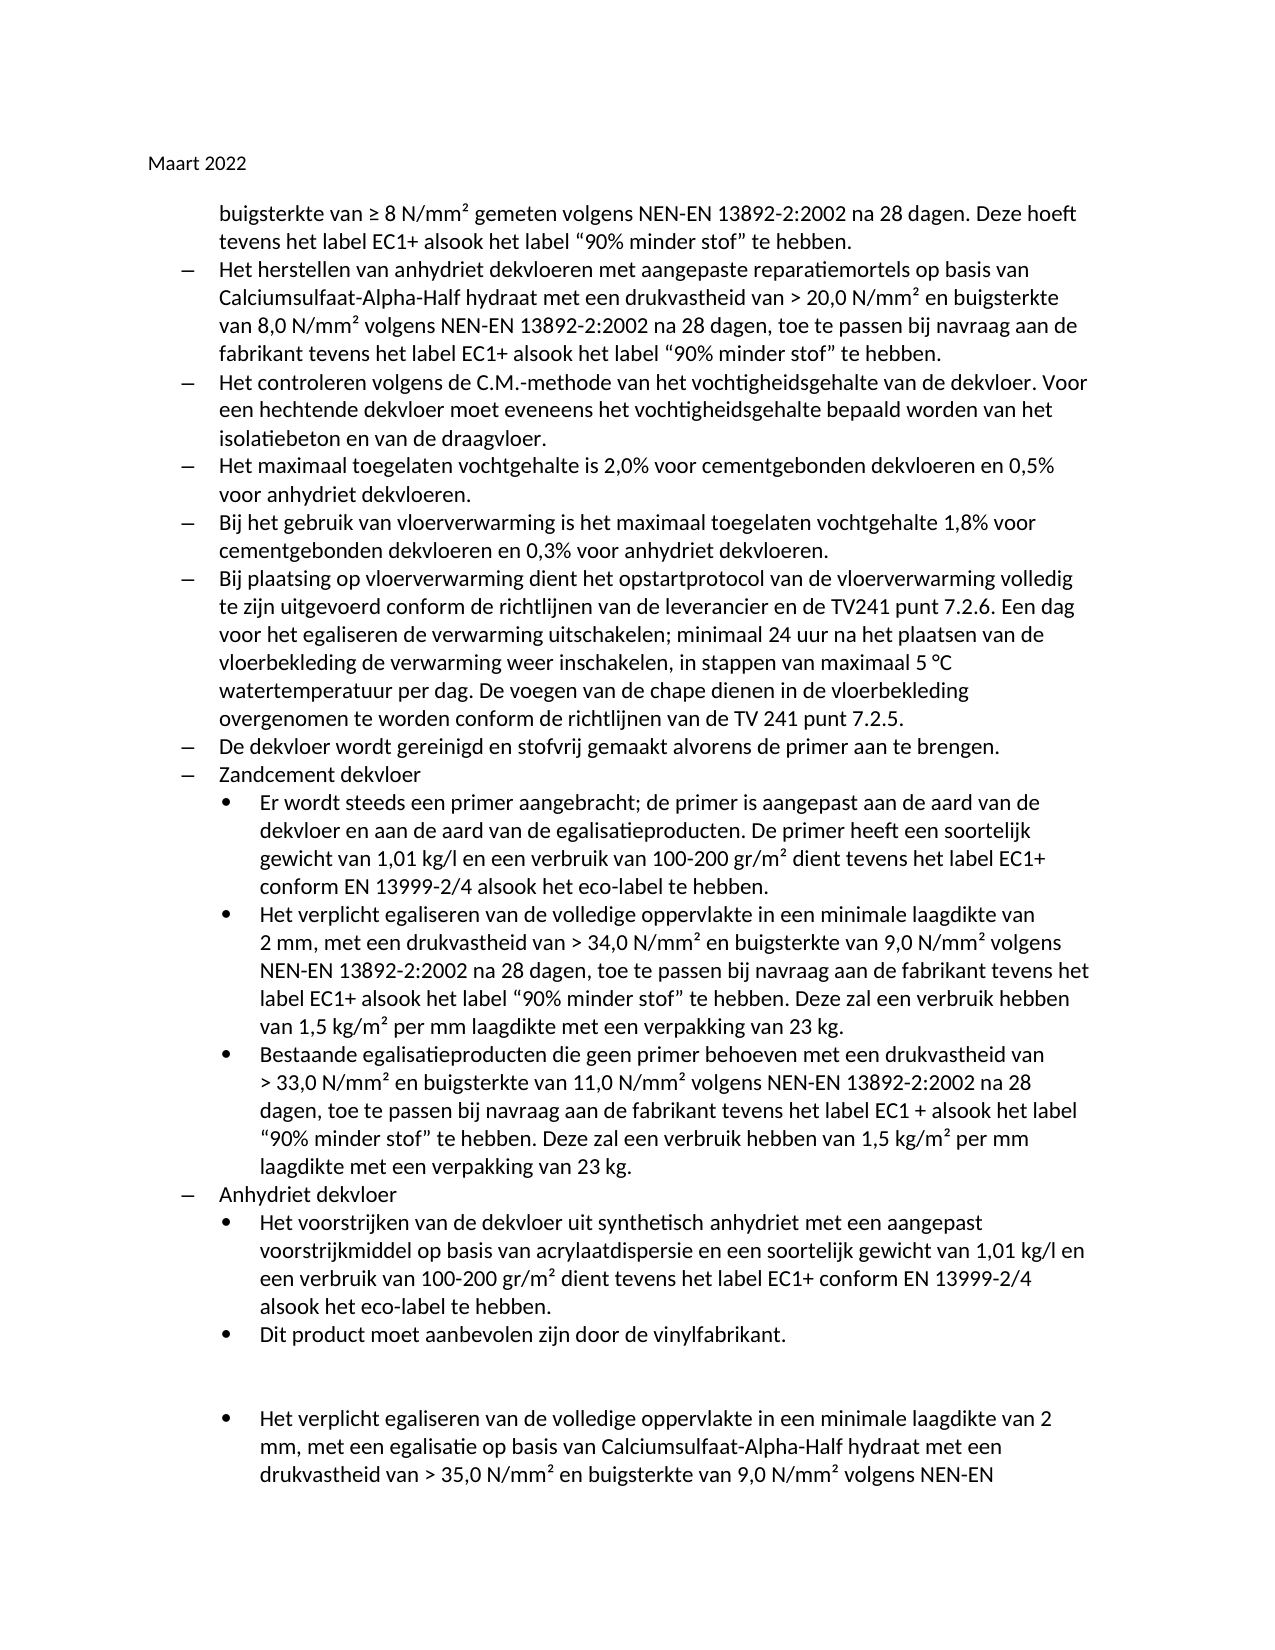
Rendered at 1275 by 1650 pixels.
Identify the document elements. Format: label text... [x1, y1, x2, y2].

list Bestaande egalisatieproducten die geen primer behoeven met een drukvastheid van [222, 1040, 1093, 1068]
list Zandcement dekvloer [181, 760, 1093, 788]
list Er wordt steeds een primer aangebracht; de primer is aangepast aan de aard van de dekvloer en aan de aard van de egalisatieproducten. De primer heeft een soortelijk gewicht van 1,01 kg/l en een verbruik van 100-200 gr/m² dient tevens het label EC1+ conform EN 13999-2/4 alsook het eco-label te hebben. [222, 788, 1093, 900]
text 2 mm, met een drukvastheid van > 34,0 N/mm² en buigsterkte van 9,0 N/mm² volgens NEN-EN 13892-2:2002 na 28 dagen, toe te passen bij navraag aan de fabrikant tevens het label EC1+ alsook het label “90% minder stof” te hebben. Deze zal een verbruik hebben van 1,5 kg/m² per mm laagdikte met een verpakking van 23 kg. [259, 928, 1093, 1040]
list Dit product moet aanbevolen zijn door de vinylfabrikant. [222, 1320, 1093, 1348]
list Het voorstrijken van de dekvloer uit synthetisch anhydriet met een aangepast voorstrijkmiddel op basis van acrylaatdispersie en een soortelijk gewicht van 1,01 kg/l en een verbruik van 100-200 gr/m² dient tevens het label EC1+ conform EN 13999-2/4 alsook het eco-label te hebben. [222, 1208, 1093, 1320]
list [181, 199, 1093, 256]
list Bij plaatsing op vloerverwarming dient het opstartprotocol van de vloerverwarming volledig te zijn uitgevoerd conform de richtlijnen van de leverancier en de TV241 punt 7.2.6. Een dag voor het egaliseren de verwarming uitschakelen; minimaal 24 uur na het plaatsen van de vloerbekleding de verwarming weer inschakelen, in stappen van maximaal 5 °C watertemperatuur per dag. De voegen van de chape dienen in de vloerbekleding overgenomen te worden conform de richtlijnen van de TV 241 punt 7.2.5. [181, 564, 1093, 732]
list Het controleren volgens de C.M.-methode van het vochtigheidsgehalte van de dekvloer. Voor een hechtende dekvloer moet eveneens het vochtigheidsgehalte bepaald worden van het isolatiebeton en van de draagvloer. [181, 368, 1093, 452]
list Het verplicht egaliseren van de volledige oppervlakte in een minimale laagdikte van [222, 900, 1093, 928]
list Anhydriet dekvloer [181, 1180, 1093, 1208]
text > 33,0 N/mm² en buigsterkte van 11,0 N/mm² volgens NEN-EN 13892-2:2002 na 28 dagen, toe te passen bij navraag aan de fabrikant tevens het label EC1 + alsook het label “90% minder stof” te hebben. Deze zal een verbruik hebben van 1,5 kg/m² per mm laagdikte met een verpakking van 23 kg. [259, 1068, 1093, 1180]
list De dekvloer wordt gereinigd en stofvrij gemaakt alvorens de primer aan te brengen. [181, 732, 1093, 760]
list Bij het gebruik van vloerverwarming is het maximaal toegelaten vochtgehalte 1,8% voor cementgebonden dekvloeren en 0,3% voor anhydriet dekvloeren. [181, 508, 1093, 564]
list Het herstellen van anhydriet dekvloeren met aangepaste reparatiemortels op basis van Calciumsulfaat-Alpha-Half hydraat met een drukvastheid van > 20,0 N/mm² en buigsterkte van 8,0 N/mm² volgens NEN-EN 13892-2:2002 na 28 dagen, toe te passen bij navraag aan de fabrikant tevens het label EC1+ alsook het label “90% minder stof” te hebben. [181, 256, 1093, 368]
list Het maximaal toegelaten vochtgehalte is 2,0% voor cementgebonden dekvloeren en 0,5% voor anhydriet dekvloeren. [181, 452, 1093, 508]
list Het verplicht egaliseren van de volledige oppervlakte in een minimale laagdikte van 2 mm, met een egalisatie op basis van Calciumsulfaat-Alpha-Half hydraat met een drukvastheid van > 35,0 N/mm² en buigsterkte van 9,0 N/mm² volgens NEN-EN [222, 1404, 1093, 1488]
